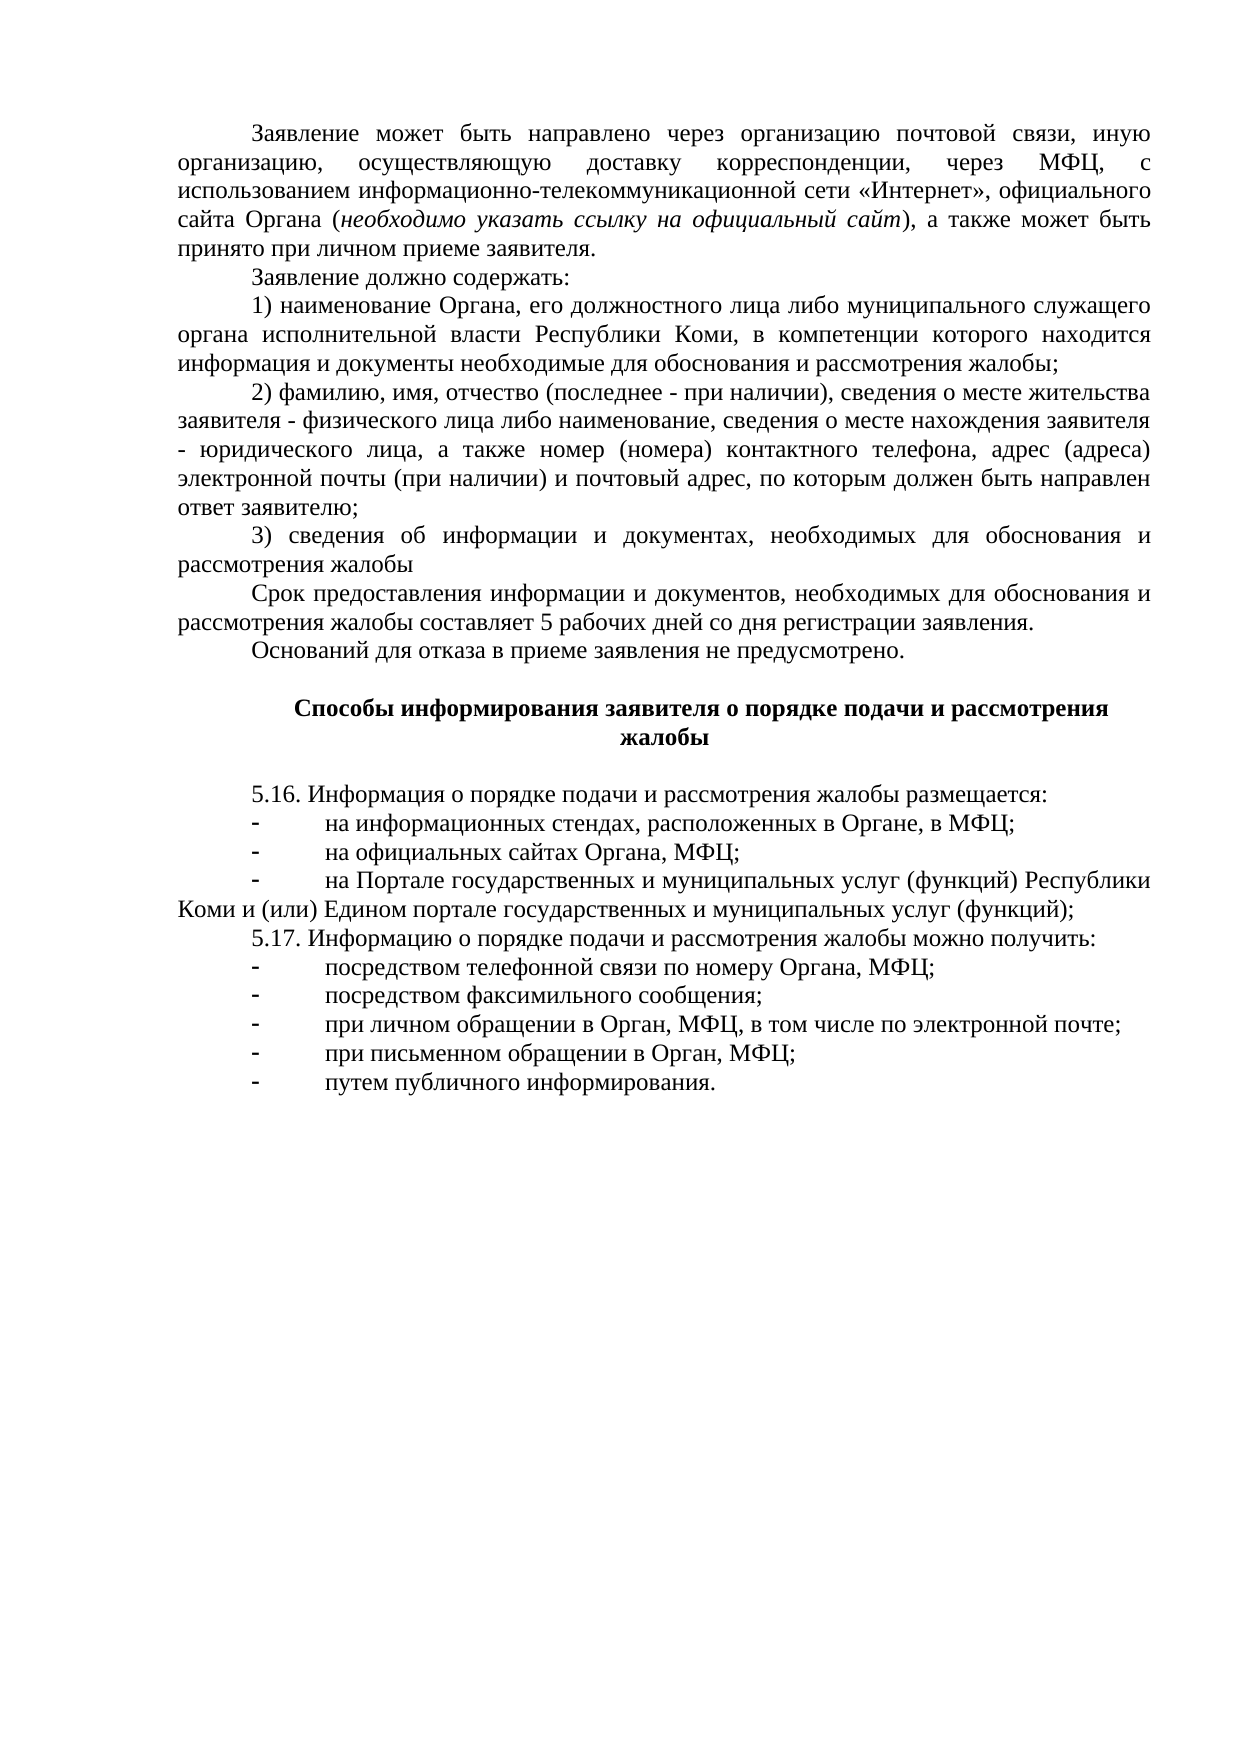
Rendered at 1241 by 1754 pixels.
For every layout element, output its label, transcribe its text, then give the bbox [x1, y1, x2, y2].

text 1) наименование Органа, его должностного лица либо муниципального служащего органа исполнительной власти Республики Коми, в компетенции которого находится информация и документы необходимые для обоснования и рассмотрения жалобы; [177, 291, 1152, 377]
list при личном обращении в Орган, МФЦ, в том числе по электронной почте; [177, 1009, 1152, 1038]
text 5.16. Информация о порядке подачи и рассмотрения жалобы размещается: [177, 779, 1152, 808]
text 2) фамилию, имя, отчество (последнее - при наличии), сведения о месте жительства заявителя - физического лица либо наименование, сведения о месте нахождения заявителя - юридического лица, а также номер (номера) контактного телефона, адрес (адреса) электронной почты (при наличии) и почтовый адрес, по которым должен быть направлен ответ заявителю; [177, 377, 1152, 521]
list при письменном обращении в Орган, МФЦ; [177, 1038, 1152, 1067]
text Заявление может быть направлено через организацию почтовой связи, иную организацию, осуществляющую доставку корреспонденции, через МФЦ, с использованием информационно-телекоммуникационной сети «Интернет», официального сайта Органа (необходимо указать ссылку на официальный сайт), а также может быть принято при личном приеме заявителя. [177, 118, 1152, 262]
list на официальных сайтах Органа, МФЦ; [177, 837, 1152, 866]
text 5.17. Информацию о порядке подачи и рассмотрения жалобы можно получить: [177, 923, 1152, 952]
list на информационных стендах, расположенных в Органе, в МФЦ; [177, 808, 1152, 837]
text Оснований для отказа в приеме заявления не предусмотрено. [177, 636, 1152, 664]
list посредством факсимильного сообщения; [177, 981, 1152, 1009]
text Заявление должно содержать: [177, 262, 1152, 291]
text Способы информирования заявителя о порядке подачи и рассмотрения жалобы [177, 693, 1152, 751]
list путем публичного информирования. [177, 1067, 1152, 1096]
text 3) сведения об информации и документах, необходимых для обоснования и рассмотрения жалобы [177, 521, 1152, 578]
list на Портале государственных и муниципальных услуг (функций) Республики Коми и (или) Едином портале государственных и муниципальных услуг (функций); [177, 866, 1152, 923]
list посредством телефонной связи по номеру Органа, МФЦ; [177, 952, 1152, 981]
text Срок предоставления информации и документов, необходимых для обоснования и рассмотрения жалобы составляет 5 рабочих дней со дня регистрации заявления. [177, 578, 1152, 636]
